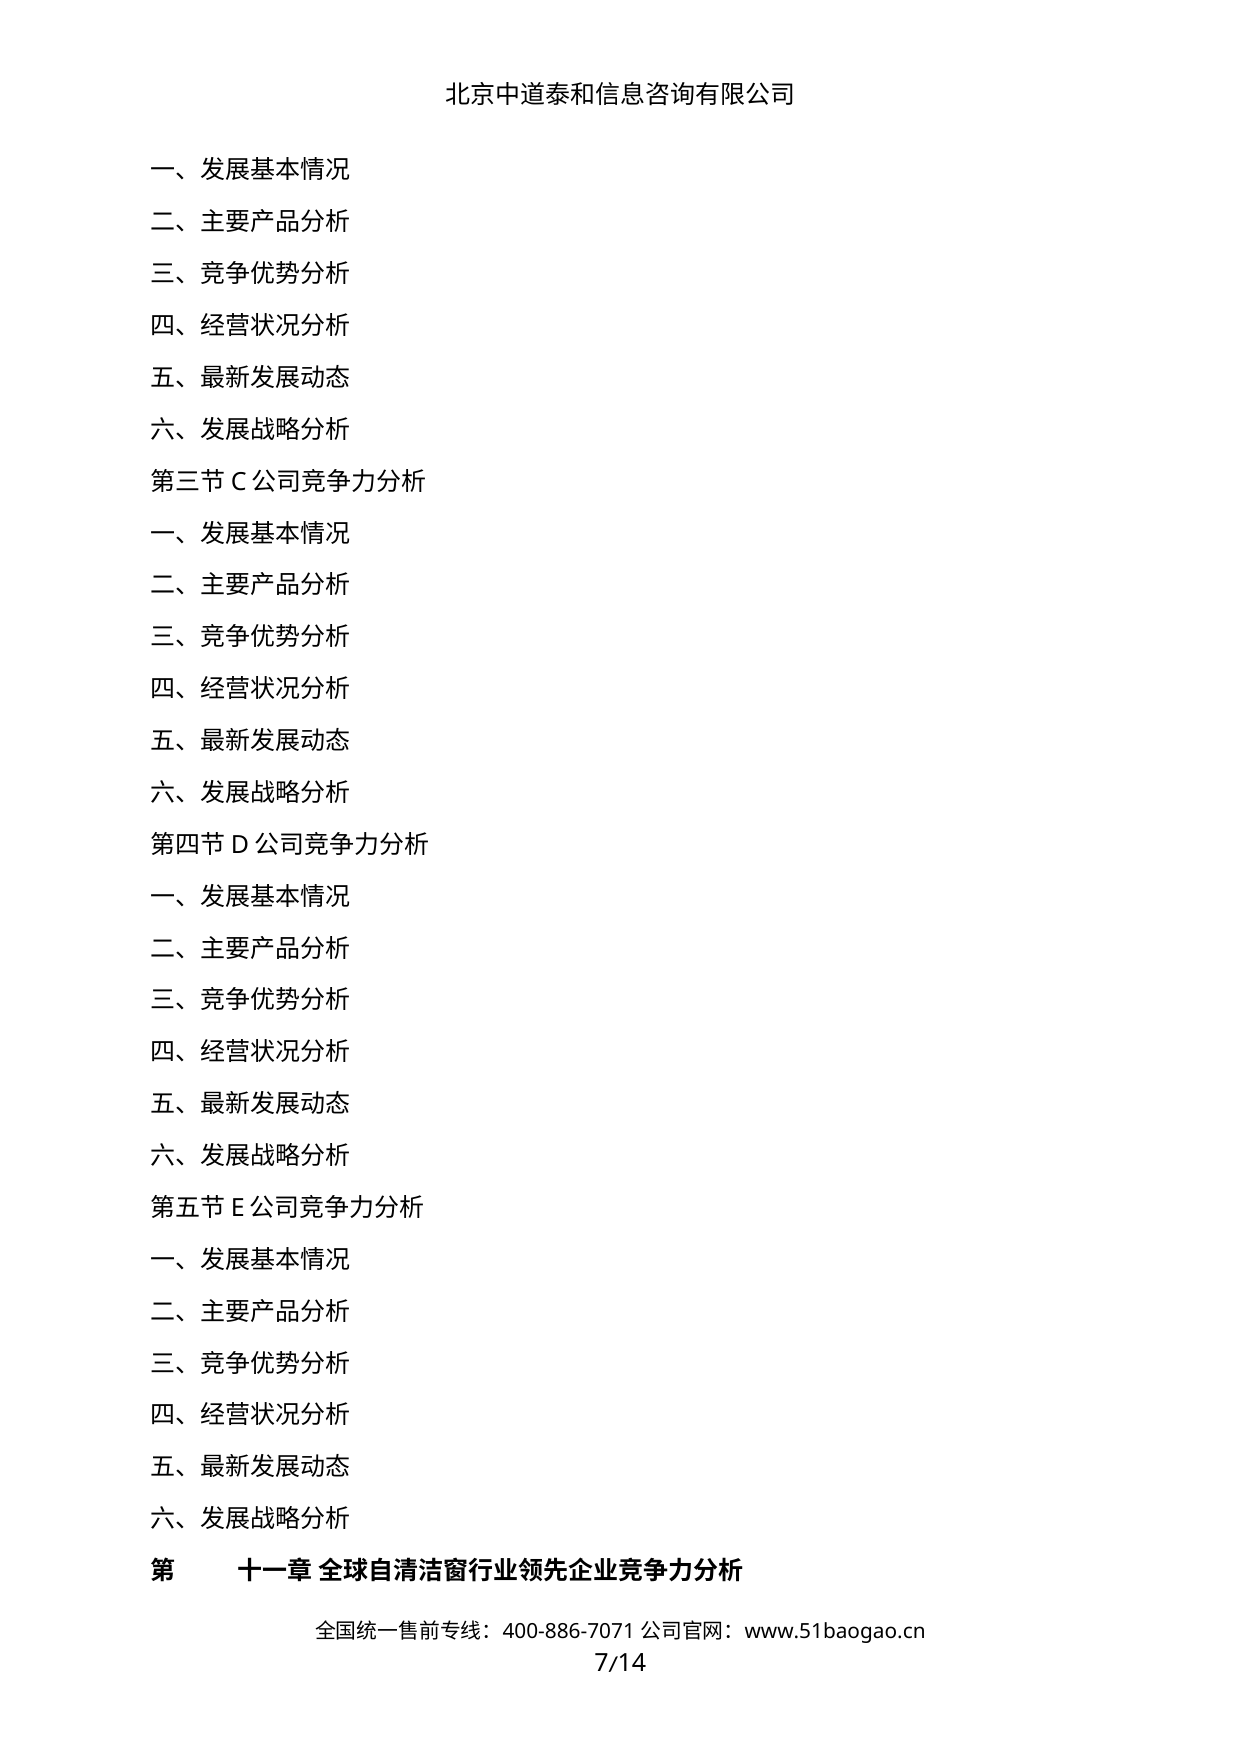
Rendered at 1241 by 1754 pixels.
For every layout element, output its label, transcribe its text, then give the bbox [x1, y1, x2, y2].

text 六、发展战略分析 [150, 772, 1090, 809]
text 一、发展基本情况 [150, 1239, 1090, 1276]
text 第四节 D公司竞争力分析 [150, 824, 1090, 861]
text 五、最新发展动态 [150, 1447, 1090, 1483]
text 一、发展基本情况 [150, 513, 1090, 549]
text 四、经营状况分析 [150, 669, 1090, 705]
text 四、经营状况分析 [150, 1032, 1090, 1068]
text 六、发展战略分析 [150, 409, 1090, 446]
text 三、竞争优势分析 [150, 254, 1090, 290]
text 三、竞争优势分析 [150, 1343, 1090, 1379]
text 第 十一章 全球自清洁窗行业领先企业竞争力分析 [150, 1551, 1090, 1587]
text 一、发展基本情况 [150, 150, 1090, 186]
text 三、竞争优势分析 [150, 980, 1090, 1016]
text 第三节 C公司竞争力分析 [150, 461, 1090, 497]
text 二、主要产品分析 [150, 202, 1090, 238]
text 五、最新发展动态 [150, 721, 1090, 757]
text 三、竞争优势分析 [150, 617, 1090, 653]
text 二、主要产品分析 [150, 565, 1090, 601]
text 二、主要产品分析 [150, 1291, 1090, 1327]
text 六、发展战略分析 [150, 1499, 1090, 1535]
text 第五节 E公司竞争力分析 [150, 1187, 1090, 1224]
text 六、发展战略分析 [150, 1136, 1090, 1172]
text 二、主要产品分析 [150, 928, 1090, 964]
text 五、最新发展动态 [150, 357, 1090, 394]
text 四、经营状况分析 [150, 1395, 1090, 1431]
text 五、最新发展动态 [150, 1084, 1090, 1120]
text 四、经营状况分析 [150, 306, 1090, 342]
text 一、发展基本情况 [150, 876, 1090, 912]
